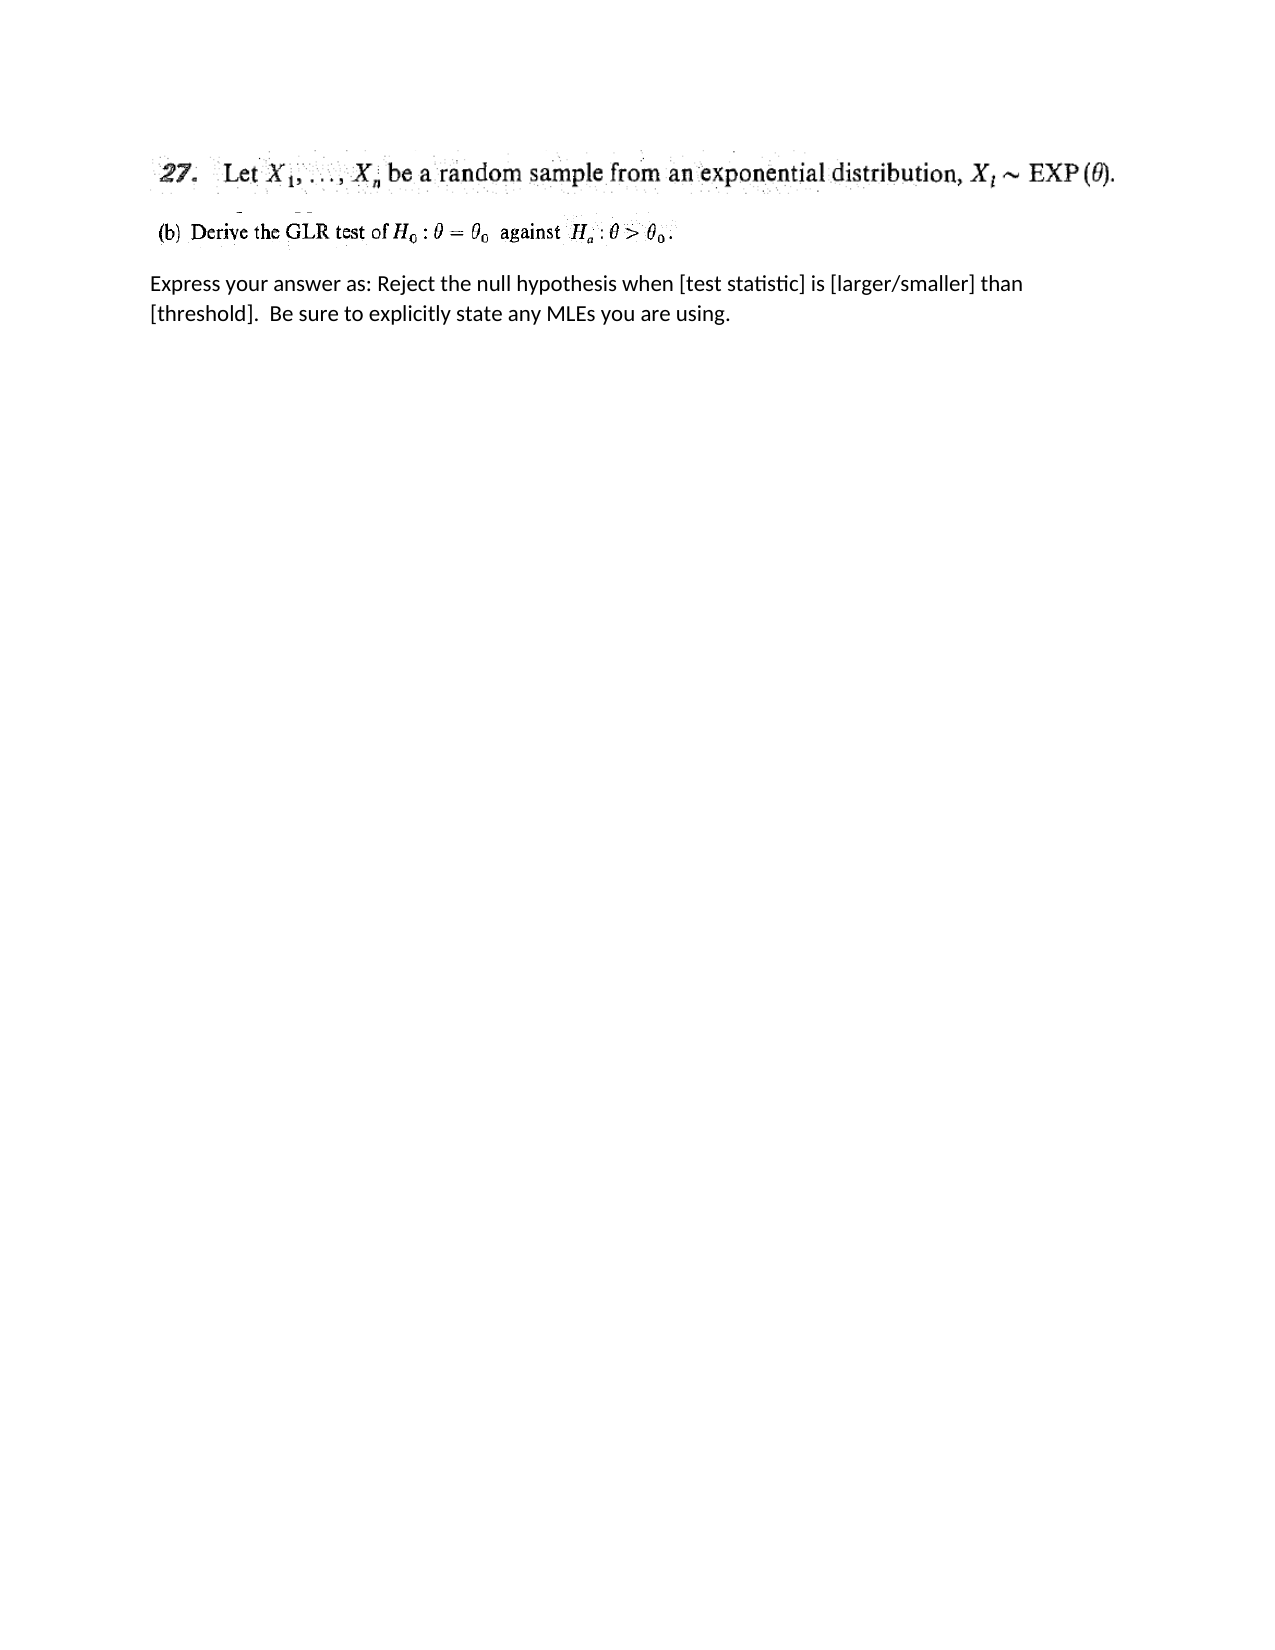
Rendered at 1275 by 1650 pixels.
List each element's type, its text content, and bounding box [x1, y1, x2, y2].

text Express your answer as: Reject the null hypothesis when [test statistic] is [larger/smaller] than [threshold]. Be sure to explicitly state any MLEs you are using. [150, 269, 1125, 327]
picture [150, 212, 681, 251]
picture [150, 150, 1125, 194]
